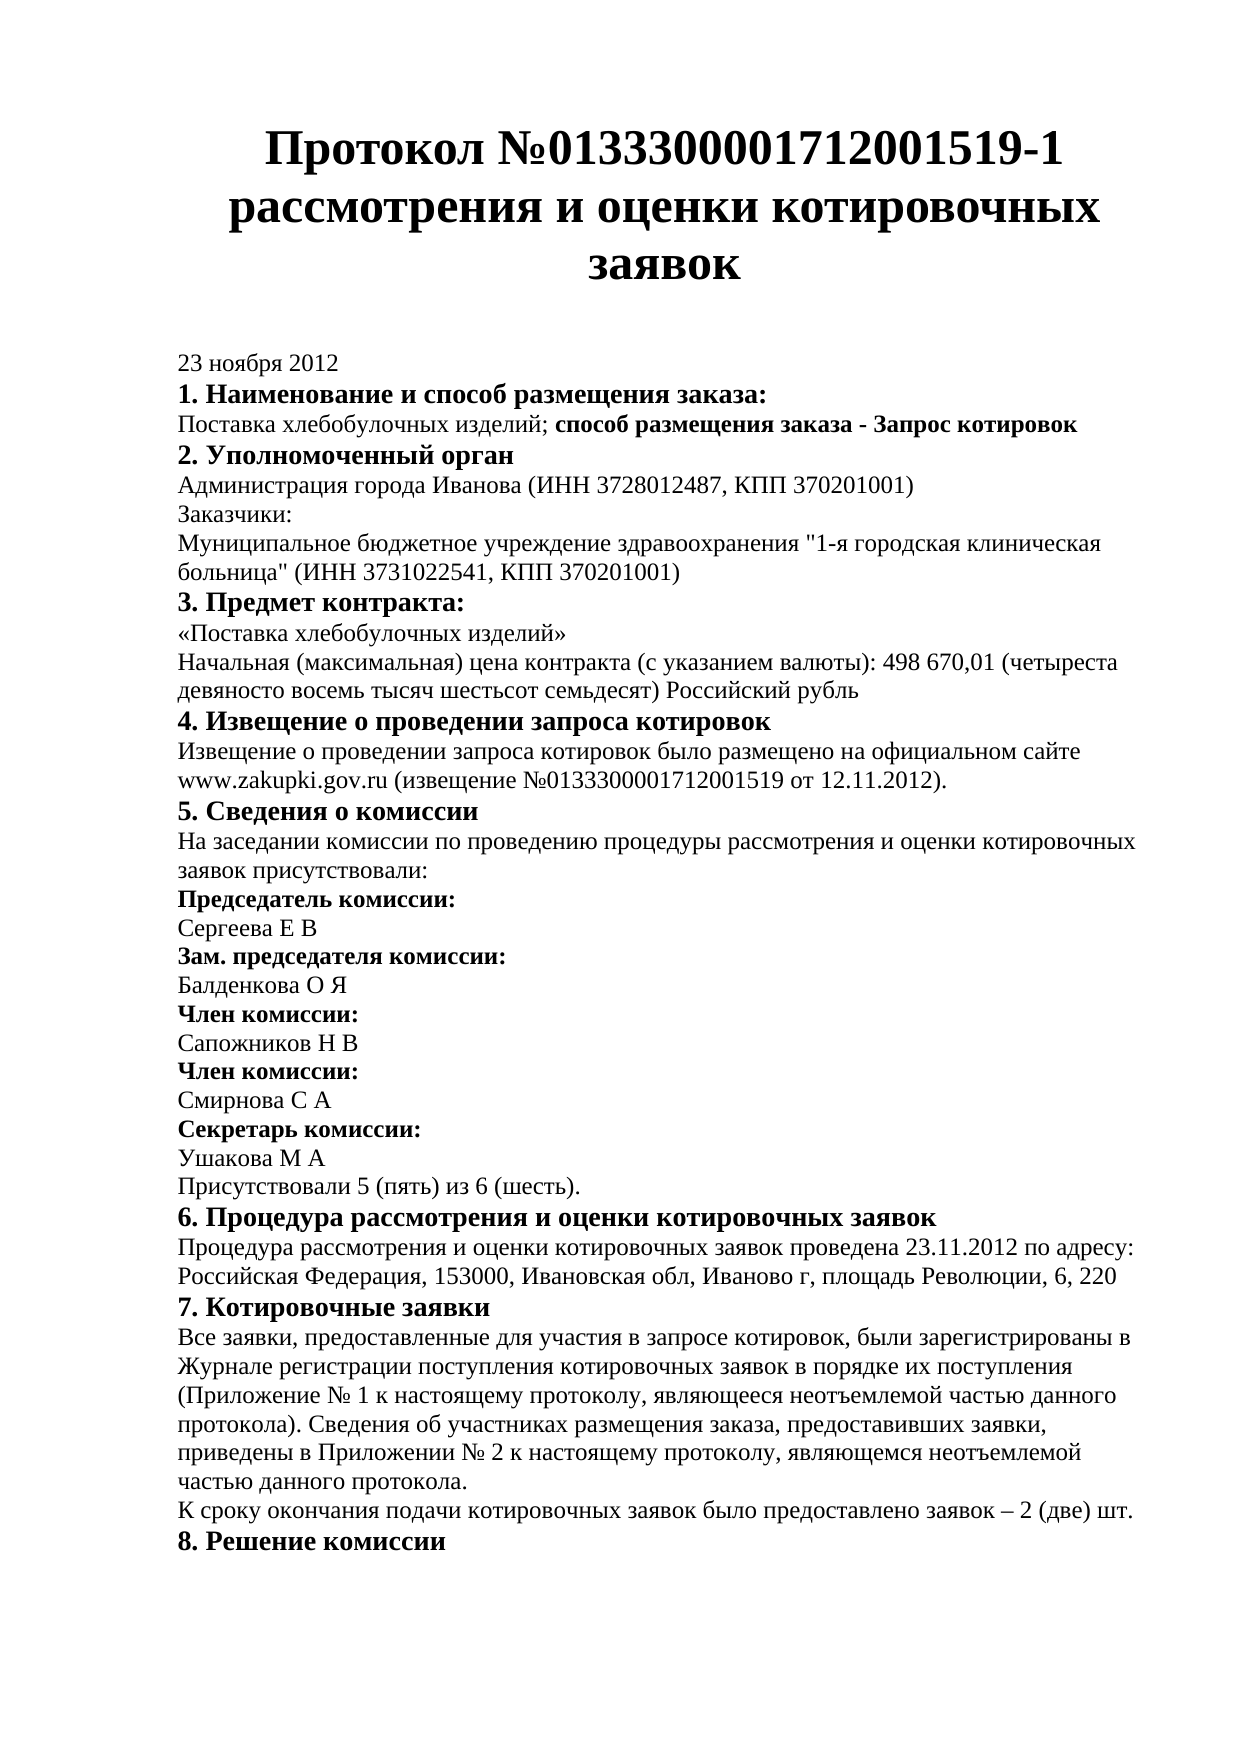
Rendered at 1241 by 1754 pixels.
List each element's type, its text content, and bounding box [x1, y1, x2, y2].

text На заседании комиссии по проведению процедуры рассмотрения и оценки котировочных заявок присутствовали: [177, 826, 1152, 884]
text 5. Сведения о комиссии [177, 794, 1152, 826]
text 4. Извещение о проведении запроса котировок [177, 704, 1152, 736]
text 2. Уполномоченный орган [177, 438, 1152, 470]
text Протокол №0133300001712001519-1 [177, 118, 1152, 176]
text Все заявки, предоставленные для участия в запросе котировок, были зарегистрированы в Журнале регистрации поступления котировочных заявок в порядке их поступления (Приложение № 1 к настоящему протоколу, являющееся неотъемлемой частью данного протокола). Сведения об участниках размещения заказа, предоставивших заявки, приведены в Приложении № 2 к настоящему протоколу, являющемся неотъемлемой частью данного протокола. [177, 1322, 1152, 1495]
text рассмотрения и оценки котировочных заявок [177, 176, 1152, 291]
text Член комиссии: Сапожников Н В [177, 999, 1152, 1056]
text Извещение о проведении запроса котировок было размещено на официальном сайте www.zakupki.gov.ru (извещение №0133300001712001519 от 12.11.2012). [177, 736, 1152, 794]
text Член комиссии: Смирнова С А [177, 1056, 1152, 1114]
text 23 ноября 2012 [177, 319, 1152, 377]
text Процедура рассмотрения и оценки котировочных заявок проведена 23.11.2012 по адресу: Российская Федерация, 153000, Ивановская обл, Иваново г, площадь Революции, 6, 220 [177, 1232, 1152, 1290]
text Заказчики: [177, 499, 1152, 528]
text Зам. председателя комиссии: Балденкова О Я [177, 941, 1152, 999]
text Поставка хлебобулочных изделий; способ размещения заказа - Запрос котировок [177, 409, 1152, 438]
text Администрация города Иванова (ИНН 3728012487, КПП 370201001) [177, 470, 1152, 499]
text Председатель комиссии: Сергеева Е В [177, 884, 1152, 941]
text Секретарь комиссии: Ушакова М А [177, 1114, 1152, 1171]
text 6. Процедура рассмотрения и оценки котировочных заявок [177, 1200, 1152, 1232]
text 8. Решение комиссии [177, 1524, 1152, 1556]
text 7. Котировочные заявки [177, 1290, 1152, 1322]
text Муниципальное бюджетное учреждение здравоохранения "1-я городская клиническая больница" (ИНН 3731022541, КПП 370201001) [177, 528, 1152, 585]
text Присутствовали 5 (пять) из 6 (шесть). [177, 1171, 1152, 1200]
text 3. Предмет контракта: [177, 585, 1152, 618]
text «Поставка хлебобулочных изделий» Начальная (максимальная) цена контракта (с указанием валюты): 498 670,01 (четыреста девяносто восемь тысяч шестьсот семьдесят) Российский рубль [177, 618, 1152, 704]
text 1. Наименование и способ размещения заказа: [177, 377, 1152, 409]
text К сроку окончания подачи котировочных заявок было предоставлено заявок – 2 (две) шт. [177, 1495, 1152, 1524]
